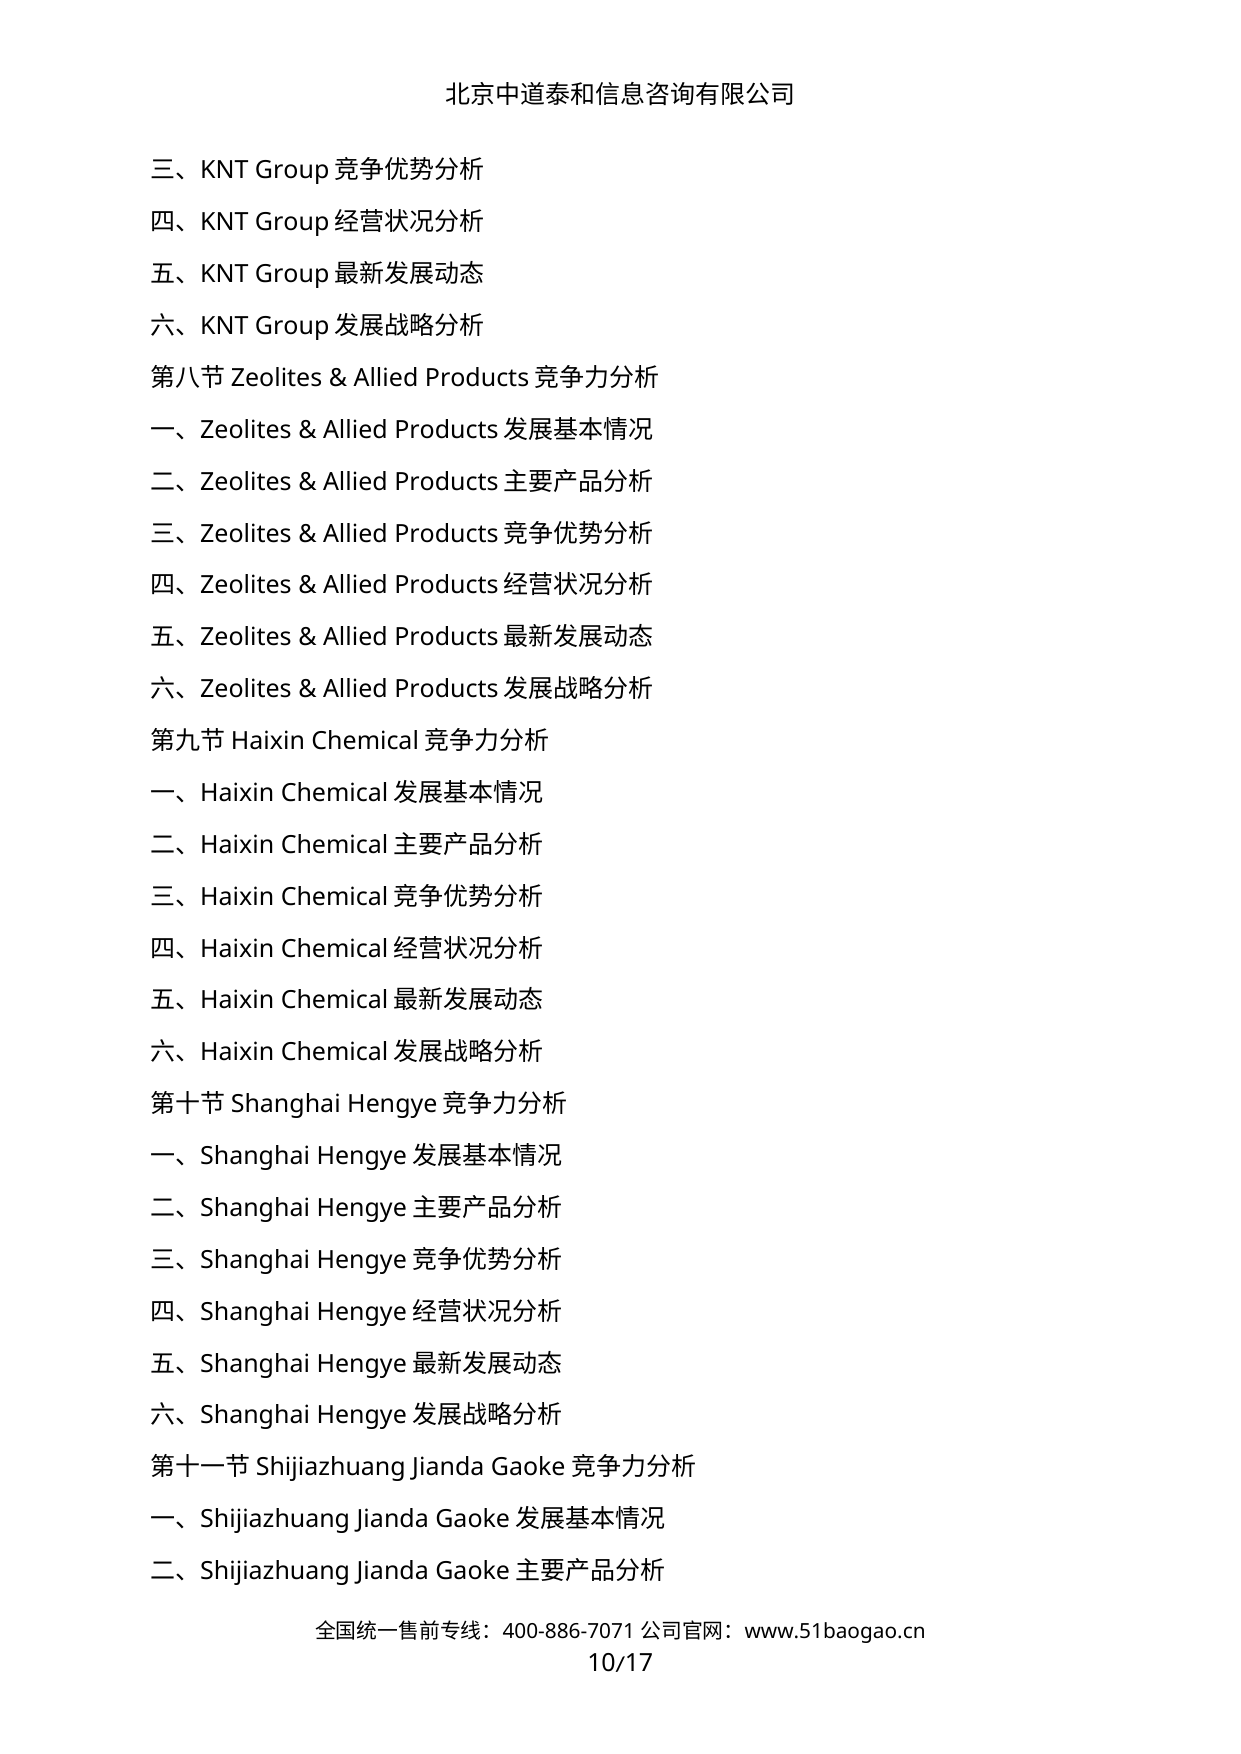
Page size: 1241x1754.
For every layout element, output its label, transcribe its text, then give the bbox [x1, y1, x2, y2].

text 六、Haixin Chemical发展战略分析 [150, 1032, 1090, 1068]
text 六、Shanghai Hengye发展战略分析 [150, 1395, 1090, 1431]
text 六、KNT Group发展战略分析 [150, 306, 1090, 342]
text 第九节 Haixin Chemical竞争力分析 [150, 721, 1090, 757]
text 五、Haixin Chemical最新发展动态 [150, 980, 1090, 1016]
text 二、Haixin Chemical主要产品分析 [150, 824, 1090, 861]
text 四、Shanghai Hengye经营状况分析 [150, 1291, 1090, 1327]
text 五、Shanghai Hengye最新发展动态 [150, 1343, 1090, 1379]
text 第八节 Zeolites & Allied Products竞争力分析 [150, 357, 1090, 394]
text 一、Shanghai Hengye发展基本情况 [150, 1136, 1090, 1172]
text 五、KNT Group最新发展动态 [150, 254, 1090, 290]
text 一、Shijiazhuang Jianda Gaoke发展基本情况 [150, 1499, 1090, 1535]
text 第十节 Shanghai Hengye竞争力分析 [150, 1084, 1090, 1120]
text 第十一节 Shijiazhuang Jianda Gaoke竞争力分析 [150, 1447, 1090, 1483]
text 四、KNT Group经营状况分析 [150, 202, 1090, 238]
text 一、Haixin Chemical发展基本情况 [150, 772, 1090, 809]
text 一、Zeolites & Allied Products发展基本情况 [150, 409, 1090, 446]
text 五、Zeolites & Allied Products最新发展动态 [150, 617, 1090, 653]
text 四、Haixin Chemical经营状况分析 [150, 928, 1090, 964]
text 三、KNT Group竞争优势分析 [150, 150, 1090, 186]
text 三、Zeolites & Allied Products竞争优势分析 [150, 513, 1090, 549]
text 二、Shanghai Hengye主要产品分析 [150, 1187, 1090, 1224]
text 四、Zeolites & Allied Products经营状况分析 [150, 565, 1090, 601]
text 二、Zeolites & Allied Products主要产品分析 [150, 461, 1090, 497]
text 三、Haixin Chemical竞争优势分析 [150, 876, 1090, 912]
text 三、Shanghai Hengye竞争优势分析 [150, 1239, 1090, 1276]
text 六、Zeolites & Allied Products发展战略分析 [150, 669, 1090, 705]
text 二、Shijiazhuang Jianda Gaoke主要产品分析 [150, 1551, 1090, 1587]
